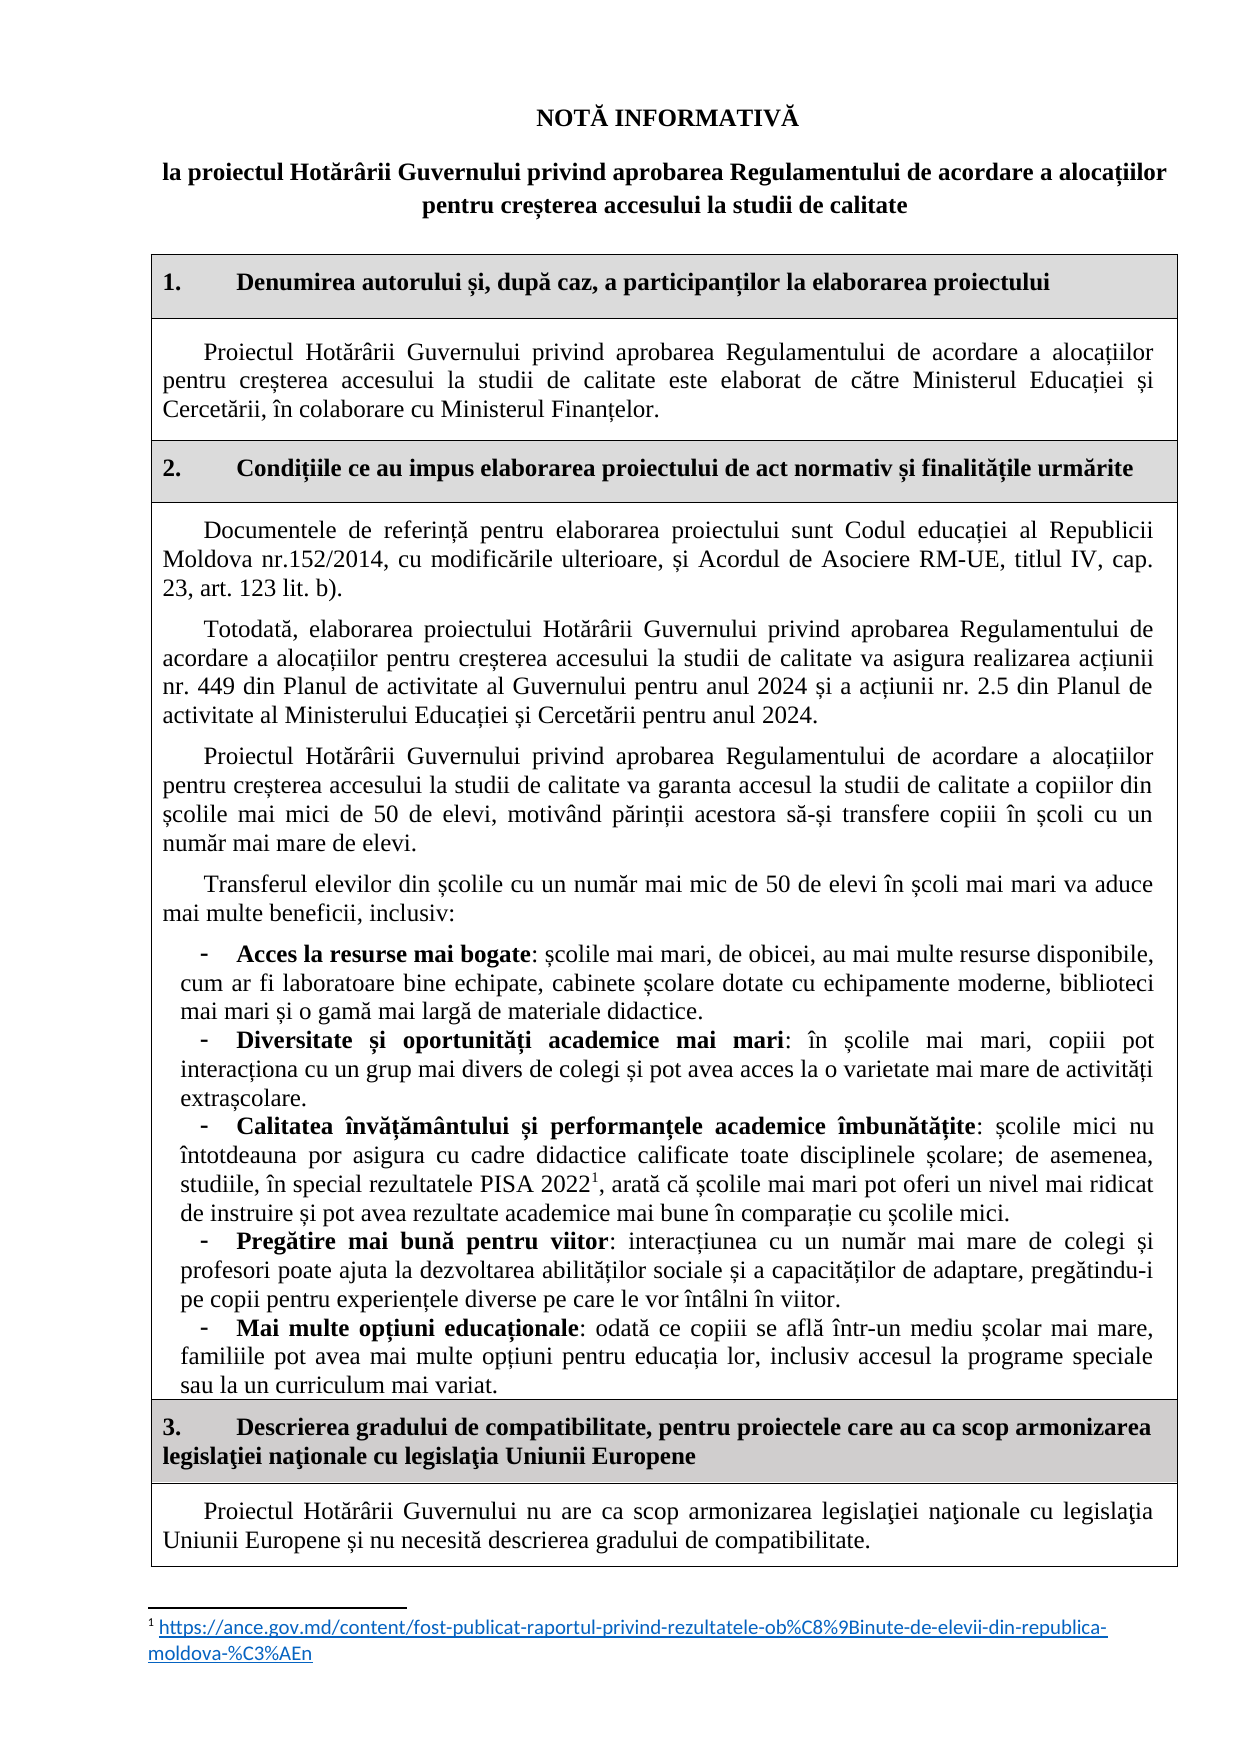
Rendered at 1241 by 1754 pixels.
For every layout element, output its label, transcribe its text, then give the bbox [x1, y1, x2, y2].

table_cell Proiectul Hotărârii Guvernului privind aprobarea Regulamentului de acordare a alocațiilor pentru creșterea accesului la studii de calitate este elaborat de către Ministerul Educației și Cercetării, în colaborare cu Ministerul Finanțelor. [152, 319, 1177, 440]
text NOTĂ INFORMATIVĂ [148, 103, 1181, 132]
table_cell Proiectul Hotărârii Guvernului nu are ca scop armonizarea legislaţiei naţionale cu legislaţia Uniunii Europene și nu necesită descrierea gradului de compatibilitate. [152, 1484, 1177, 1566]
table_cell Condițiile ce au impus elaborarea proiectului de act normativ și finalitățile urmărite [152, 441, 1177, 502]
table_cell Descrierea gradului de compatibilitate, pentru proiectele care au ca scop armonizarea legislaţiei naţionale cu legislaţia Uniunii Europene [152, 1400, 1177, 1482]
table_cell Documentele de referință pentru elaborarea proiectului sunt Codul educației al Republicii Moldova nr.152/2014, cu modificările ulterioare, și Acordul de Asociere RM-UE, titlul IV, cap. 23, art. 123 lit. b). Totodată, elaborarea proiectului Hotărârii Guvernului privind aprobarea Regulamentului de acordare a alocațiilor pentru creșterea accesului la studii de calitate va asigura realizarea acțiunii nr. 449 din Planul de activitate al Guvernului pentru anul 2024 și a acțiunii nr. 2.5 din Planul de activitate al Ministerului Educației și Cercetării pentru anul 2024. Proiectul Hotărârii Guvernului privind aprobarea Regulamentului de acordare a alocațiilor pentru creșterea accesului la studii de calitate va garanta accesul la studii de calitate a copiilor din școlile mai mici de 50 de elevi, motivând părinții acestora să-și transfere copiii în școli cu un număr mai mare de elevi. Transferul elevilor din școlile cu un număr mai mic de 50 de elevi în școli mai mari va aduce mai multe beneficii, inclusiv: Acces la resurse mai bogate: școlile mai mari, de obicei, au mai multe resurse disponibile, cum ar fi laboratoare bine echipate, cabinete școlare dotate cu echipamente moderne, biblioteci mai mari și o gamă mai largă de materiale didactice. Diversitate și oportunități academice mai mari: în școlile mai mari, copiii pot interacționa cu un grup mai divers de colegi și pot avea acces la o varietate mai mare de activități extrașcolare. Calitatea învățământului și performanțele academice îmbunătățite: școlile mici nu întotdeauna por asigura cu cadre didactice calificate toate disciplinele școlare; de asemenea, studiile, în special rezultatele PISA 2022, arată că școlile mai mari pot oferi un nivel mai ridicat de instruire și pot avea rezultate academice mai bune în comparație cu școlile mici. Pregătire mai bună pentru viitor: interacțiunea cu un număr mai mare de colegi și profesori poate ajuta la dezvoltarea abilităților sociale și a capacităților de adaptare, pregătindu-i pe copii pentru experiențele diverse pe care le vor întâlni în viitor. Mai multe opțiuni educaționale: odată ce copiii se află într-un mediu școlar mai mare, familiile pot avea mai multe opțiuni pentru educația lor, inclusiv accesul la programe speciale sau la un curriculum mai variat. [152, 503, 1177, 1399]
subtitle la proiectul Hotărârii Guvernului privind aprobarea Regulamentului de acordare a alocațiilor pentru creșterea accesului la studii de calitate [148, 153, 1181, 220]
table_header Denumirea autorului și, după caz, a participanților la elaborarea proiectului [152, 255, 1177, 318]
